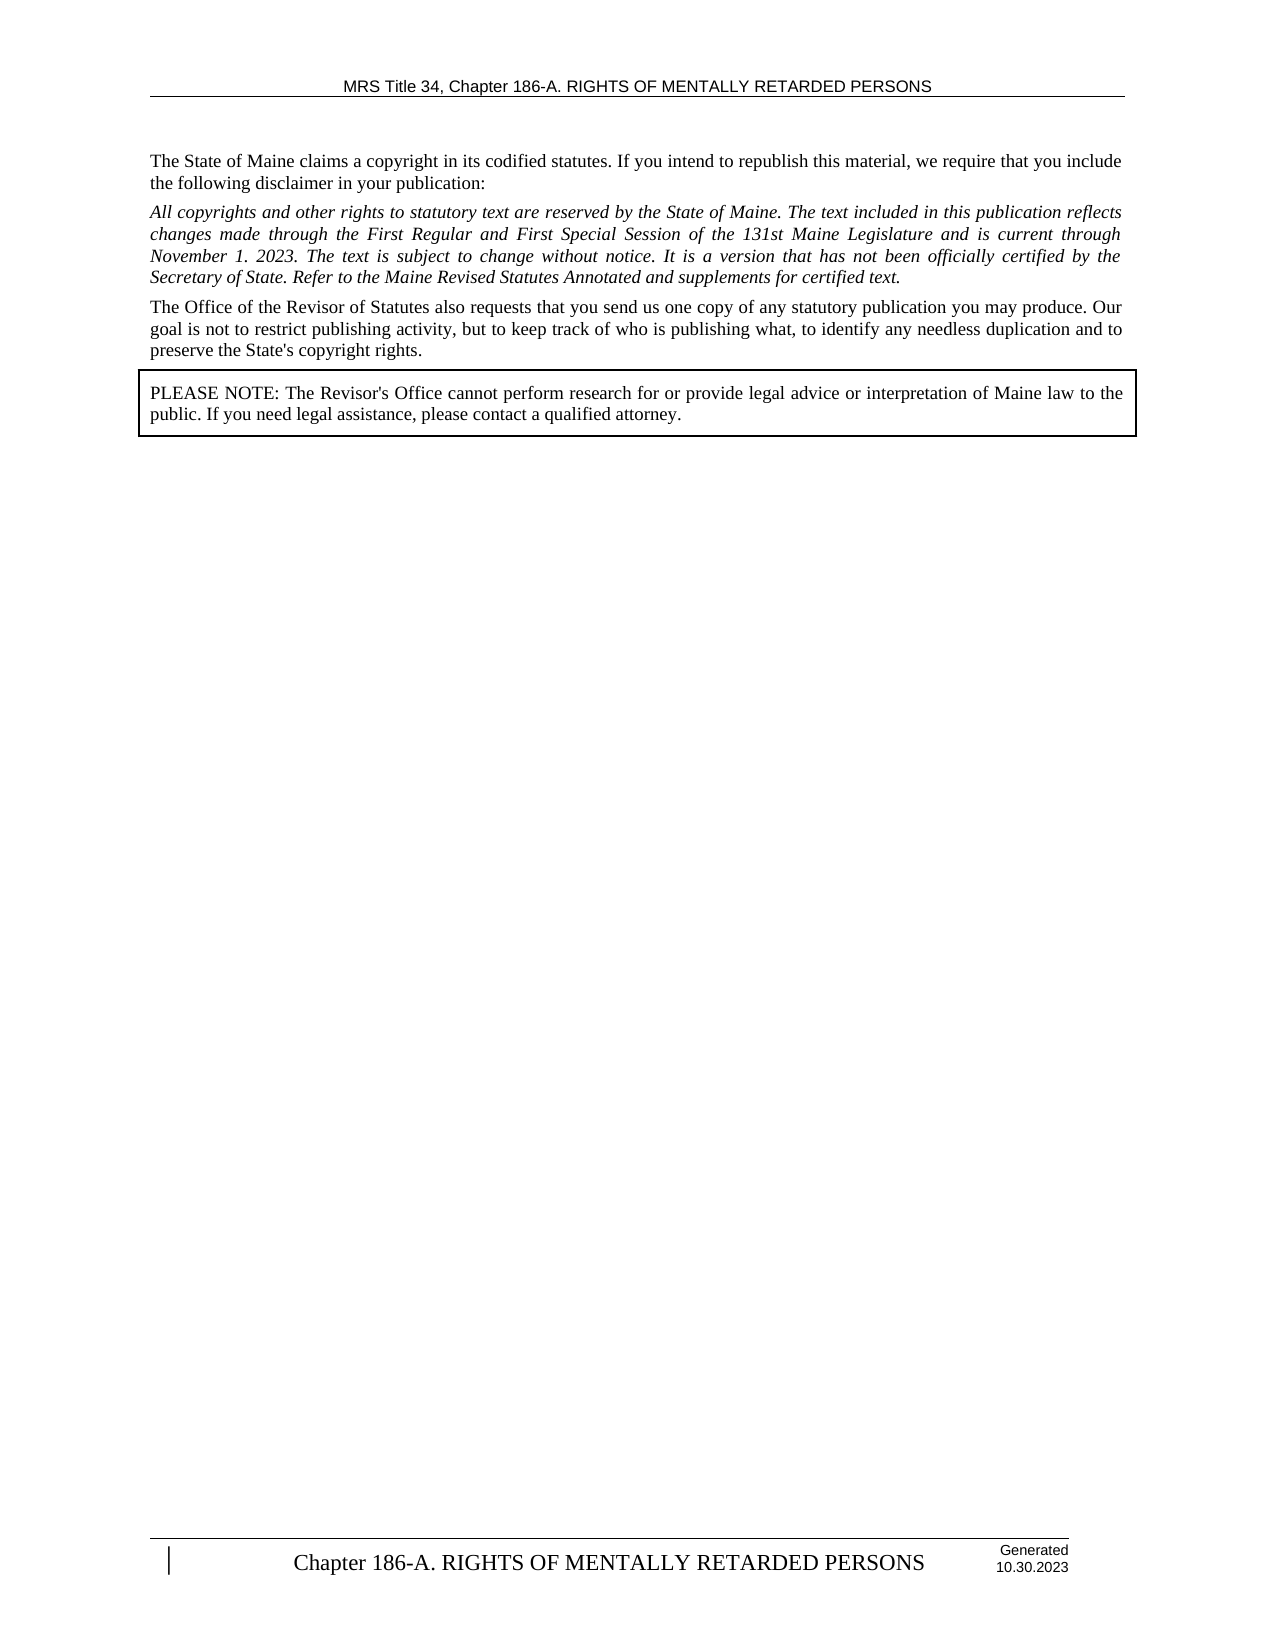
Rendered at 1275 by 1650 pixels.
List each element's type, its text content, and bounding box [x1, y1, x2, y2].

text The Office of the Revisor of Statutes also requests that you send us one copy of any statutory publication you may produce. Our goal is not to restrict publishing activity, but to keep track of who is publishing what, to identify any needless duplication and to preserve the State's copyright rights. [150, 296, 1125, 361]
text The State of Maine claims a copyright in its codified statutes. If you intend to republish this material, we require that you include the following disclaimer in your publication: [150, 150, 1125, 193]
text PLEASE NOTE: The Revisor's Office cannot perform research for or provide legal advice or interpretation of Maine law to the public. If you need legal assistance, please contact a qualified attorney. [140, 371, 1135, 435]
text All copyrights and other rights to statutory text are reserved by the State of Maine. The text included in this publication reflects changes made through the First Regular and First Special Session of the 131st Maine Legislature and is current through November 1. 2023 . The text is subject to change without notice. It is a version that has not been officially certified by the Secretary of State. Refer to the Maine Revised Statutes Annotated and supplements for certified text. [150, 201, 1125, 288]
